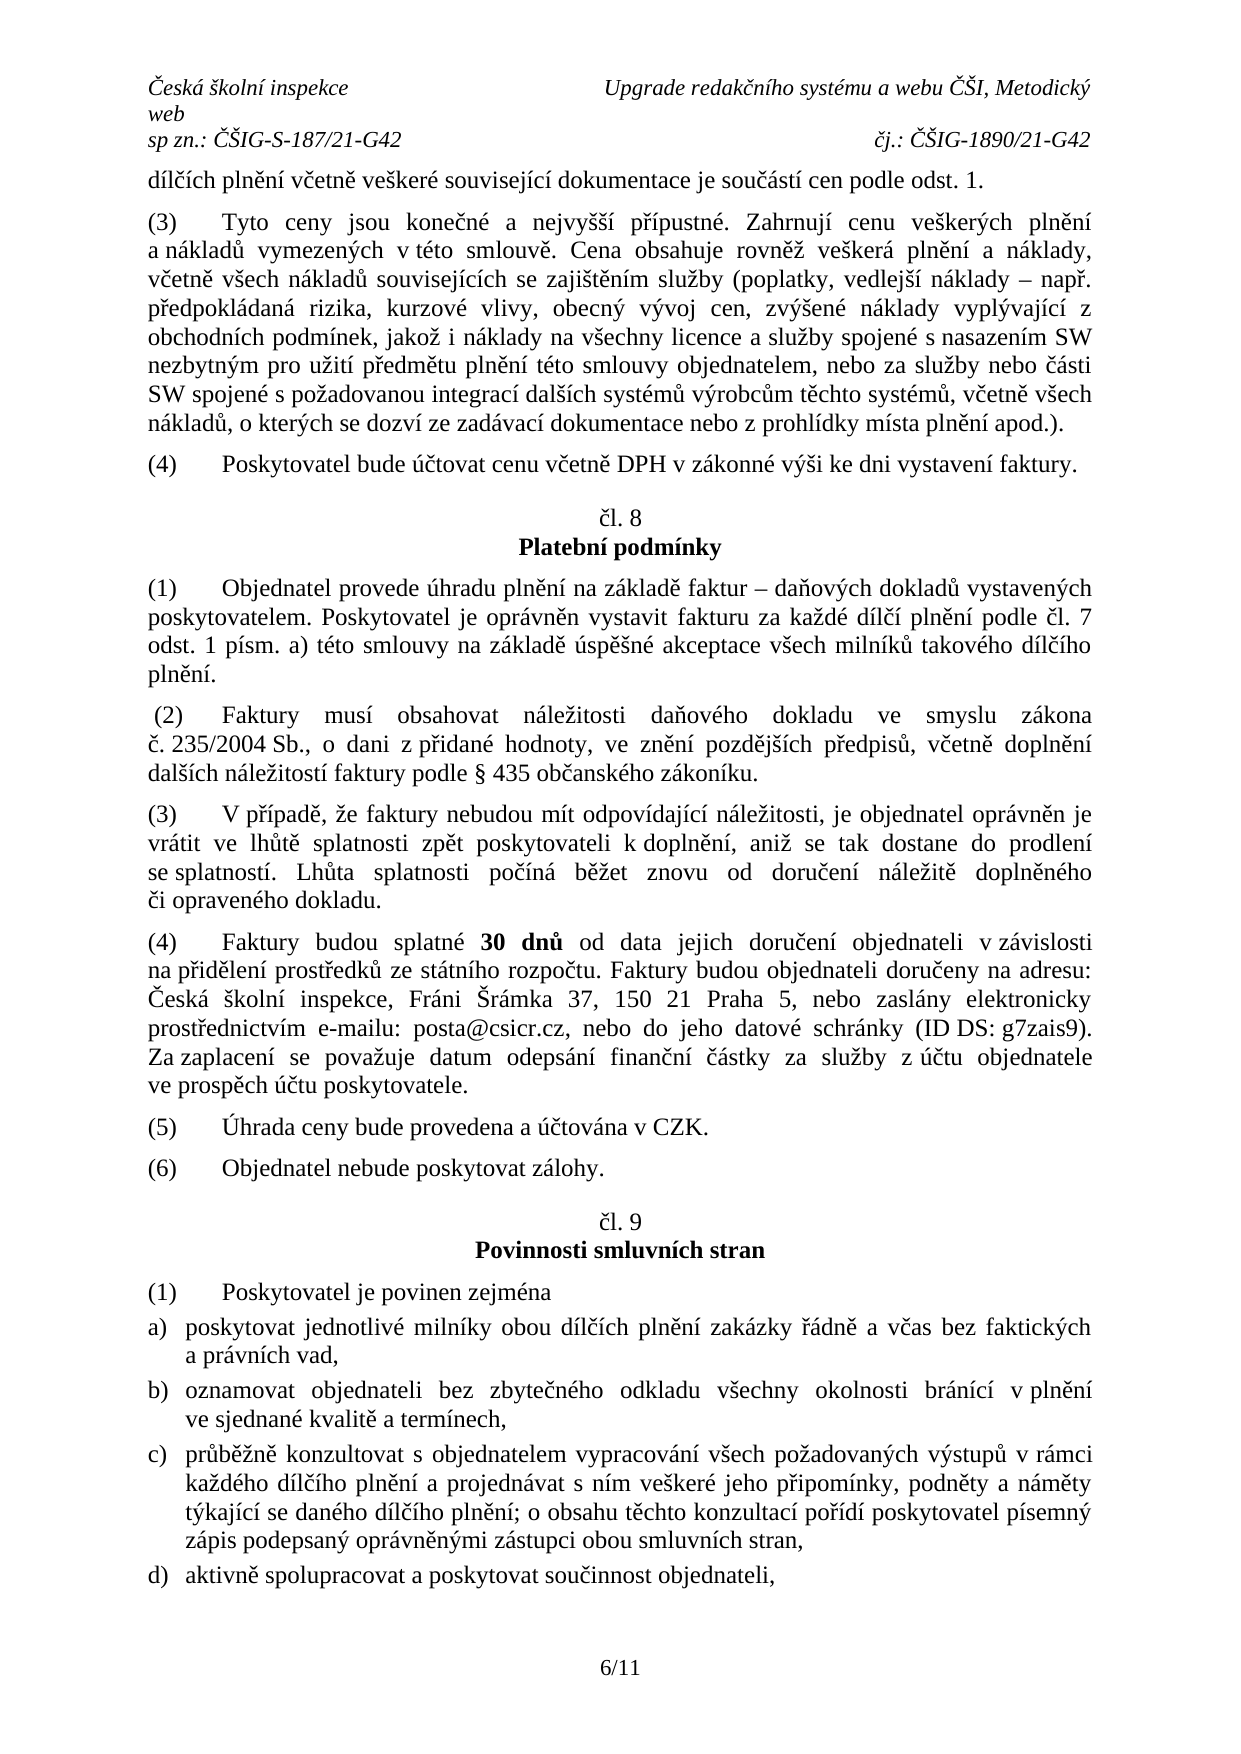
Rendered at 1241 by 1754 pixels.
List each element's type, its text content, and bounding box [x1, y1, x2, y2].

list Poskytovatel bude účtovat cenu včetně DPH v zákonné výši ke dni vystavení faktury. [148, 449, 1092, 478]
list aktivně spolupracovat a poskytovat součinnost objednateli, [148, 1560, 1092, 1589]
list Objednatel provede úhradu plnění na základě faktur – daňových dokladů vystavených poskytovatelem. Poskytovatel je oprávněn vystavit fakturu za každé dílčí plnění podle čl. 7 odst. 1 písm. a) této smlouvy na základě úspěšné akceptace všech milníků takového dílčího plnění. [148, 573, 1092, 688]
text (2) Faktury musí obsahovat náležitosti daňového dokladu ve smyslu zákona č. 235/2004 Sb., o dani z přidané hodnoty, ve znění pozdějších předpisů, včetně doplnění dalších náležitostí faktury podle § 435 občanského zákoníku. [148, 700, 1092, 787]
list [148, 165, 1092, 194]
subtitle Povinnosti smluvních stran [148, 1207, 1092, 1264]
subtitle Platební podmínky [148, 503, 1092, 560]
list průběžně konzultovat s objednatelem vypracování všech požadovaných výstupů v rámci každého dílčího plnění a projednávat s ním veškeré jeho připomínky, podněty a náměty týkající se daného dílčího plnění; o obsahu těchto konzultací pořídí poskytovatel písemný zápis podepsaný oprávněnými zástupci obou smluvních stran, [148, 1439, 1092, 1554]
list Tyto ceny jsou konečné a nejvyšší přípustné. Zahrnují cenu veškerých plnění a nákladů vymezených v této smlouvě. Cena obsahuje rovněž veškerá plnění a náklady, včetně všech nákladů souvisejících se zajištěním služby (poplatky, vedlejší náklady – např. předpokládaná rizika, kurzové vlivy, obecný vývoj cen, zvýšené náklady vyplývající z obchodních podmínek, jakož i náklady na všechny licence a služby spojené s nasazením SW nezbytným pro užití předmětu plnění této smlouvy objednatelem, nebo za služby nebo části SW spojené s požadovanou integrací dalších systémů výrobcům těchto systémů, včetně všech nákladů, o kterých se dozví ze zadávací dokumentace nebo z prohlídky místa plnění apod.). [148, 207, 1092, 437]
text (3) V případě, že faktury nebudou mít odpovídající náležitosti, je objednatel oprávněn je vrátit ve lhůtě splatnosti zpět poskytovateli k doplnění, aniž se tak dostane do prodlení se splatností. Lhůta splatnosti počíná běžet znovu od doručení náležitě doplněného či opraveného dokladu. [148, 799, 1092, 914]
text (6) Objednatel nebude poskytovat zálohy. [148, 1153, 1092, 1182]
list oznamovat objednateli bez zbytečného odkladu všechny okolnosti bránící v plnění ve sjednané kvalitě a termínech, [148, 1375, 1092, 1433]
list poskytovat jednotlivé milníky obou dílčích plnění zakázky řádně a včas bez faktických a právních vad, [148, 1312, 1092, 1369]
text (4) Faktury budou splatné 30 dnů od data jejich doručení objednateli v závislosti na přidělení prostředků ze státního rozpočtu. Faktury budou objednateli doručeny na adresu: Česká školní inspekce, Fráni Šrámka 37, 150 21 Praha 5, nebo zaslány elektronicky prostřednictvím e-mailu: posta@csicr.cz, nebo do jeho datové schránky (ID DS: g7zais9). Za zaplacení se považuje datum odepsání finanční částky za služby z účtu objednatele ve prospěch účtu poskytovatele. [148, 927, 1092, 1099]
list Poskytovatel je povinen zejména [148, 1277, 1092, 1305]
text (5) Úhrada ceny bude provedena a účtována v CZK. [148, 1112, 1092, 1140]
